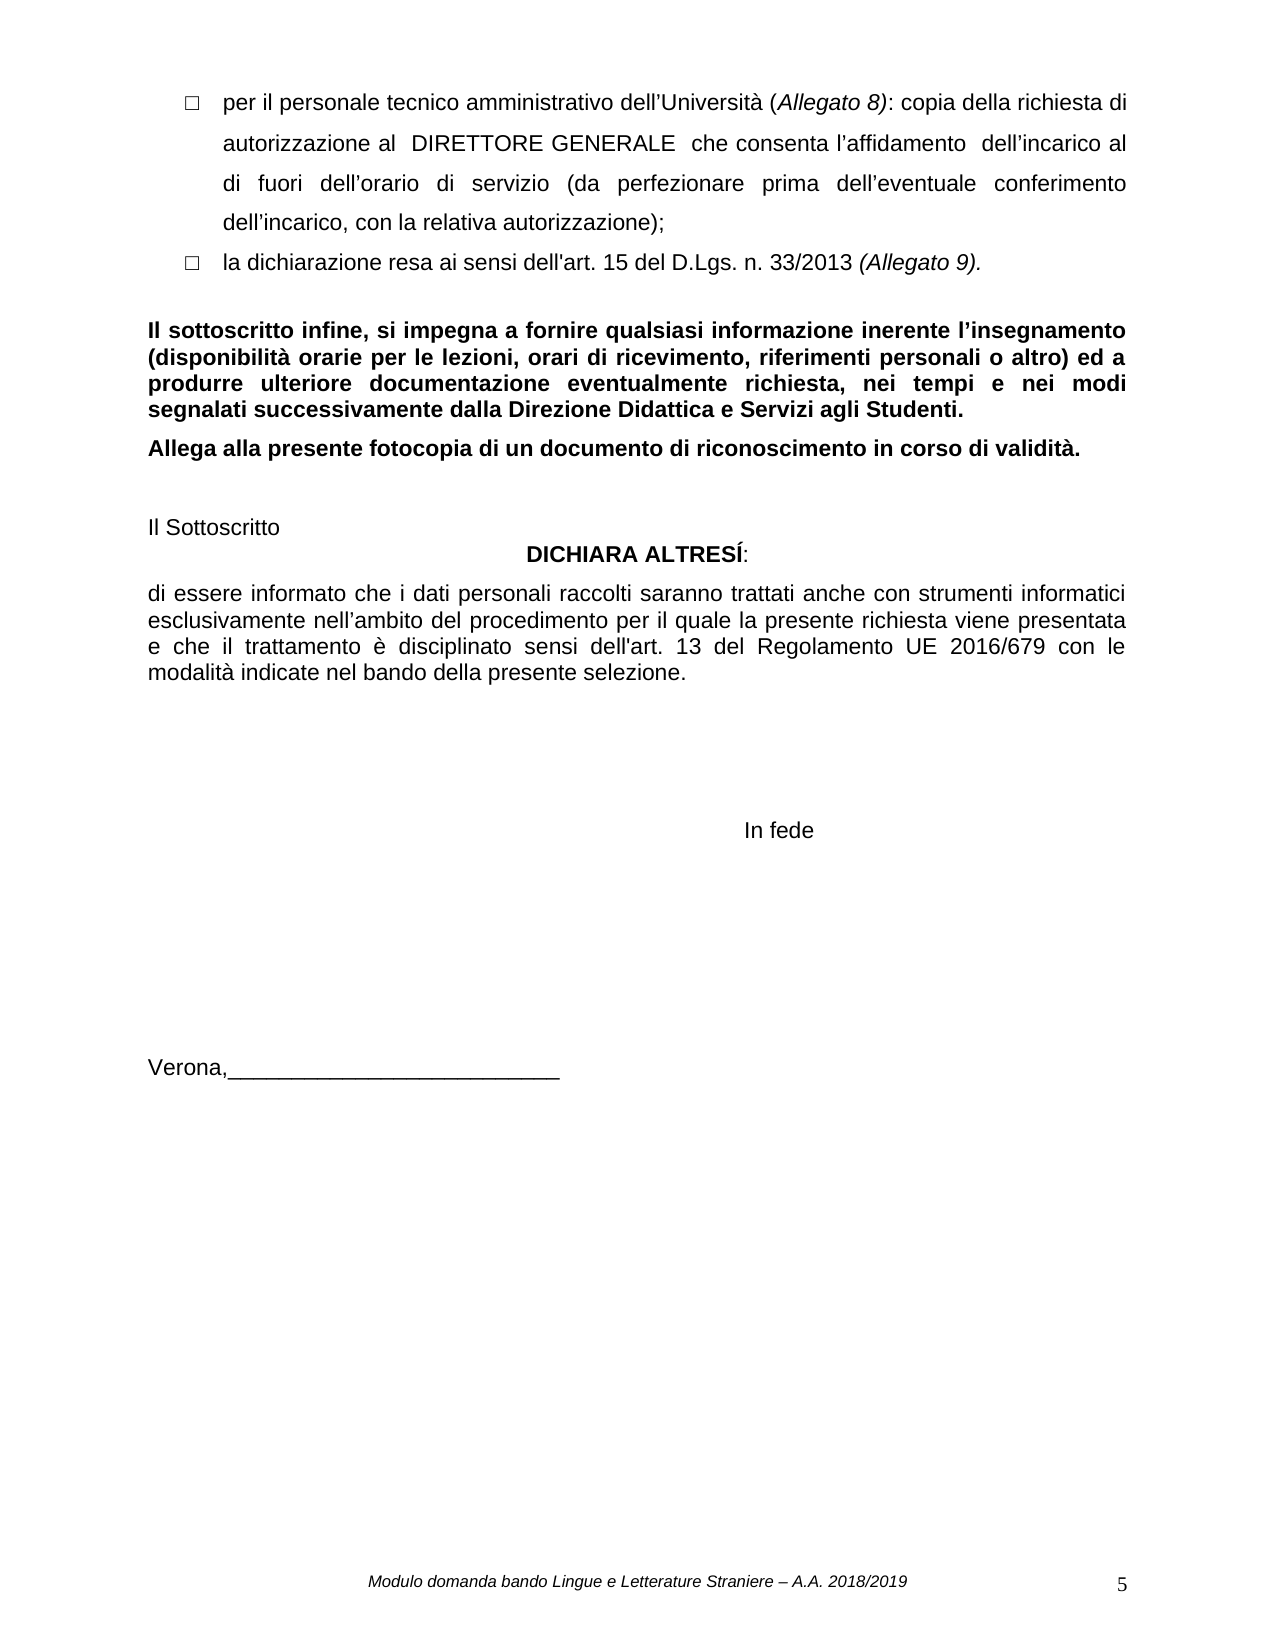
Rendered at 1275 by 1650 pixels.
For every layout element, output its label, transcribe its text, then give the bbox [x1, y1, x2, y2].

text dichiara ALTRESÍ: [148, 541, 1127, 567]
text Allega alla presente fotocopia di un documento di riconoscimento in corso di validità. [148, 435, 1127, 462]
text di essere informato che i dati personali raccolti saranno trattati anche con strumenti informatici esclusivamente nell’ambito del procedimento per il quale la presente richiesta viene presentata e che il trattamento è disciplinato sensi dell'art. 13 del Regolamento UE 2016/679 con le modalità indicate nel bando della presente selezione. [148, 580, 1127, 686]
text Il Sottoscritto [148, 514, 1127, 541]
text In fede [148, 817, 1127, 844]
text Il sottoscritto infine, si impegna a fornire qualsiasi informazione inerente l’insegnamento (disponibilità orarie per le lezioni, orari di ricevimento, riferimenti personali o altro) ed a produrre ulteriore documentazione eventualmente richiesta, nei tempi e nei modi segnalati successivamente dalla Direzione Didattica e Servizi agli Studenti. [148, 317, 1127, 423]
list per il personale tecnico amministrativo dell’Università (Allegato 8): copia della richiesta di autorizzazione al DIRETTORE GENERALE che consenta l’affidamento dell’incarico al di fuori dell’orario di servizio (da perfezionare prima dell’eventuale conferimento dell’incarico, con la relativa autorizzazione); [185, 89, 1127, 235]
list la dichiarazione resa ai sensi dell'art. 15 del D.Lgs. n. 33/2013 (Allegato 9). [185, 248, 1127, 277]
text Verona,__________________________ [148, 1054, 1127, 1081]
